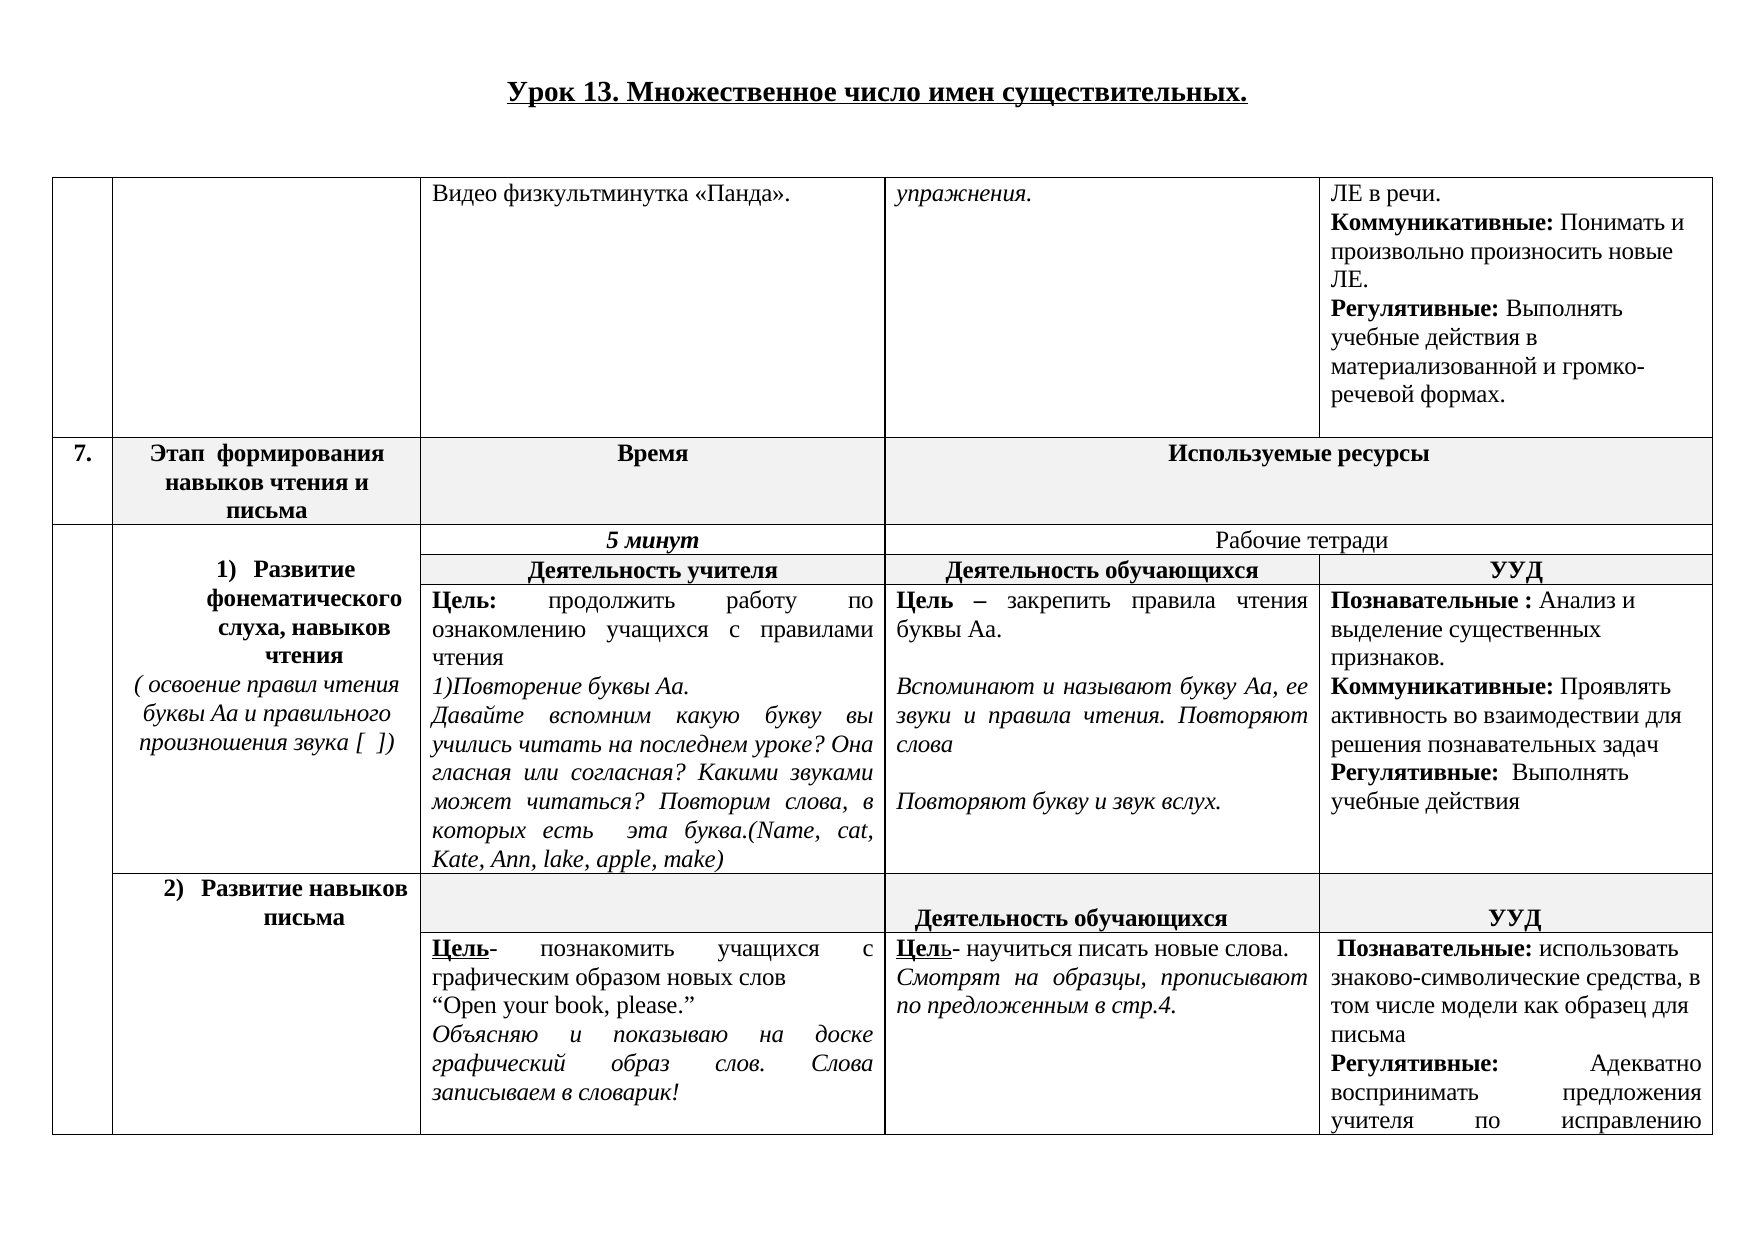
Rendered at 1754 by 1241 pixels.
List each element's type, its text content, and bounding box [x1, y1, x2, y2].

table_cell Цель: продолжить работу по ознакомлению учащихся с правилами чтения 1)Повторение буквы Аа. Давайте вспомним какую букву вы учились читать на последнем уроке? Она гласная или согласная? Какими звуками может читаться? Повторим слова, в которых есть эта буква.(Name, cat, Kate, Ann, lake, apple, make) [421, 585, 884, 872]
table_cell Деятельность обучающихся [886, 902, 1319, 932]
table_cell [886, 178, 1319, 437]
table_cell Используемые ресурсы [886, 438, 1712, 524]
table_cell Деятельность учителя [421, 555, 884, 584]
table_cell [1320, 874, 1712, 902]
table_cell Развитие фонематического слуха, навыков чтения ( освоение правил чтения буквы Аа и правильного произношения звукa [ ]) [113, 525, 420, 872]
table_cell [53, 525, 112, 1134]
table_cell 7. [53, 438, 112, 524]
table_cell Деятельность обучающихся [886, 555, 1319, 584]
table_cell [1320, 933, 1712, 1134]
table_cell Цель – закрепить правила чтения буквы Аа. Вспоминают и называют букву Aa, ее звуки и правила чтения. Повторяют слова Повторяют букву и звук вслух. [886, 585, 1319, 872]
table_cell 5 минут [421, 525, 884, 554]
table_cell Этап формирования навыков чтения и письма [113, 438, 420, 524]
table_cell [886, 933, 1319, 1134]
table_cell Развитие навыков письма [113, 874, 420, 1134]
table_cell УУД [1320, 902, 1712, 932]
table_cell Рабочие тетради [886, 525, 1712, 554]
table_cell Время [421, 438, 884, 524]
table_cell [421, 178, 884, 437]
table_cell Познавательные : Анализ и выделение существенных признаков. Коммуникативные: Проявлять активность во взаимодествии для решения познавательных задач Регулятивные: Выполнять учебные действия [1320, 585, 1712, 872]
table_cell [1320, 178, 1712, 437]
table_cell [421, 933, 884, 1134]
table_cell УУД [1320, 555, 1712, 584]
table_cell [886, 874, 1319, 902]
table_cell [421, 874, 884, 932]
